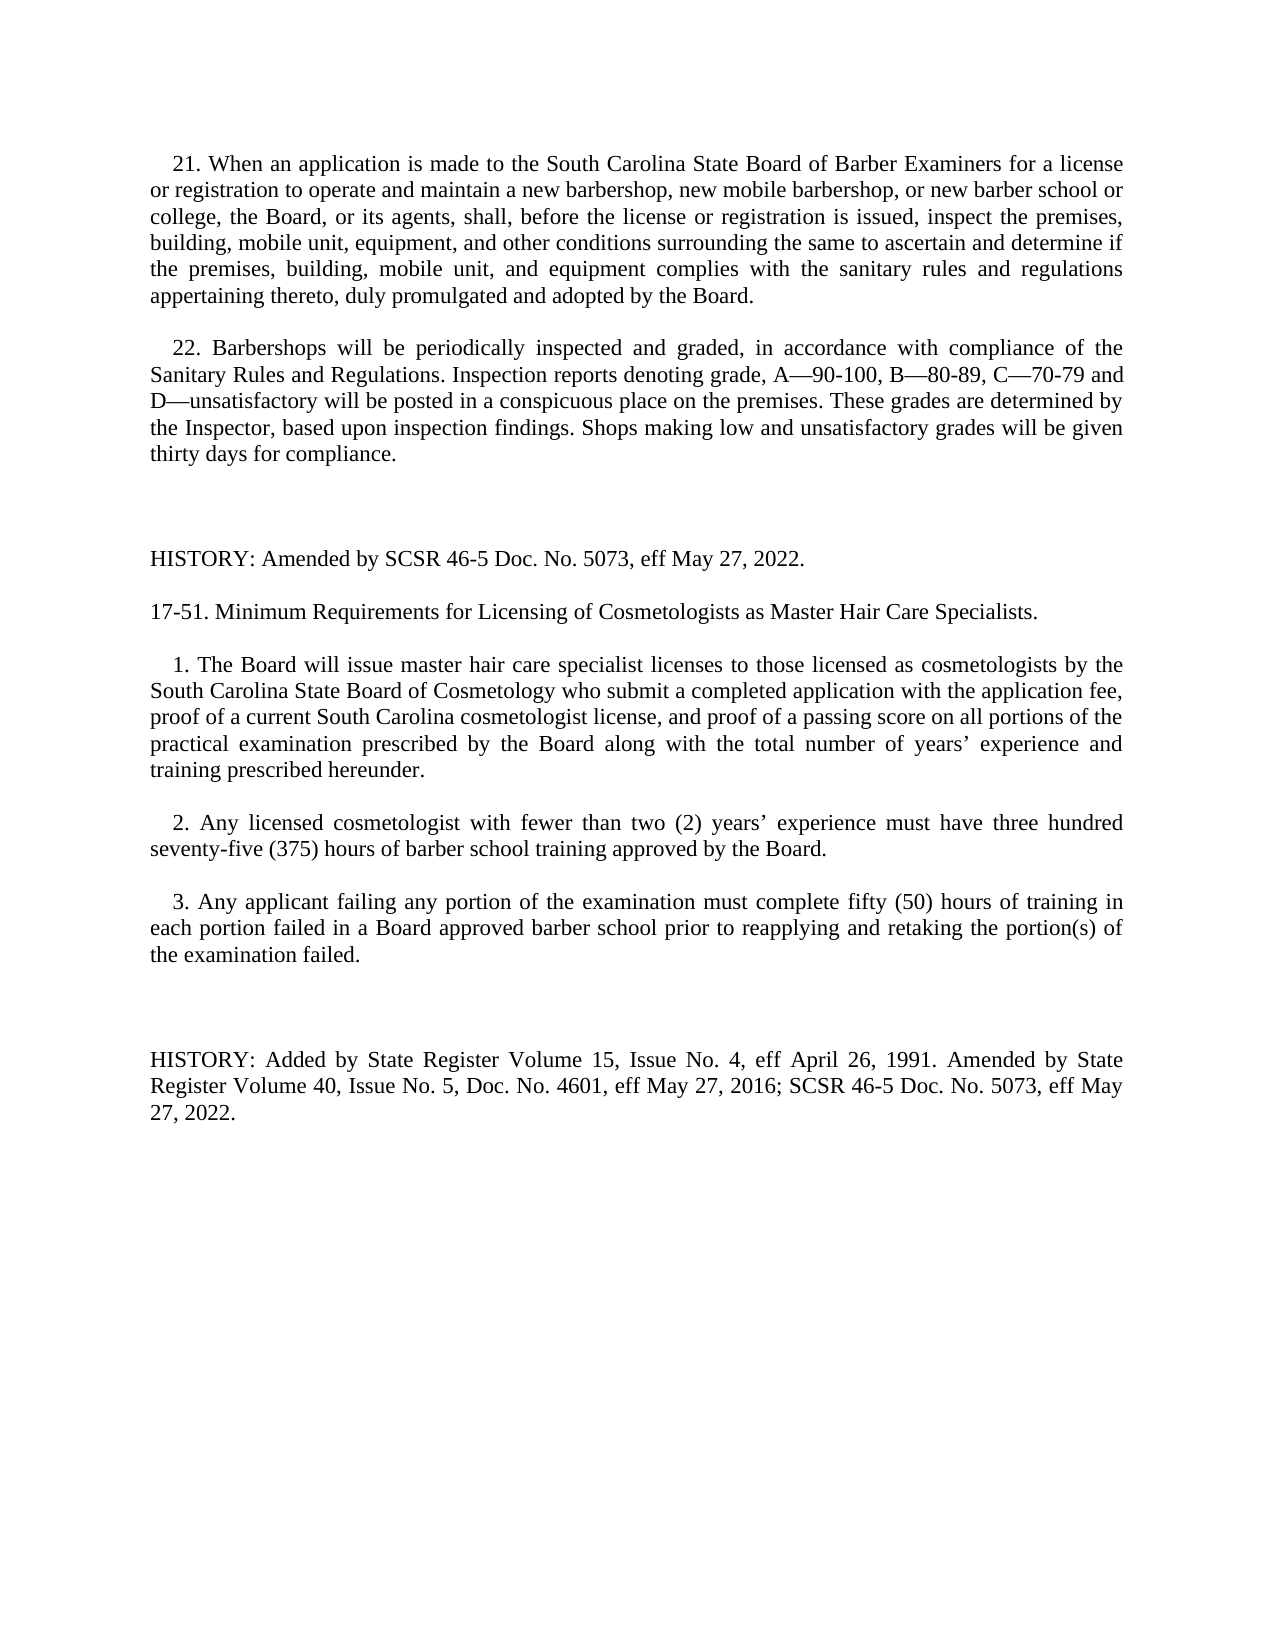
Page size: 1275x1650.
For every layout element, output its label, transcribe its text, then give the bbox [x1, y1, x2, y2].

text 1. The Board will issue master hair care specialist licenses to those licensed as cosmetologists by the South Carolina State Board of Cosmetology who submit a completed application with the application fee, proof of a current South Carolina cosmetologist license, and proof of a passing score on all portions of the practical examination prescribed by the Board along with the total number of years’ experience and training prescribed hereunder. [150, 651, 1125, 782]
text 3. Any applicant failing any portion of the examination must complete fifty (50) hours of training in each portion failed in a Board approved barber school prior to reapplying and retaking the portion(s) of the examination failed. [150, 888, 1125, 967]
text 21. When an application is made to the South Carolina State Board of Barber Examiners for a license or registration to operate and maintain a new barbershop, new mobile barbershop, or new barber school or college, the Board, or its agents, shall, before the license or registration is issued, inspect the premises, building, mobile unit, equipment, and other conditions surrounding the same to ascertain and determine if the premises, building, mobile unit, and equipment complies with the sanitary rules and regulations appertaining thereto, duly promulgated and adopted by the Board. [150, 150, 1125, 308]
text HISTORY: Added by State Register Volume 15, Issue No. 4, eff April 26, 1991. Amended by State Register Volume 40, Issue No. 5, Doc. No. 4601, eff May 27, 2016; SCSR 46-5 Doc. No. 5073, eff May 27, 2022. [150, 1046, 1125, 1125]
text 17-51. Minimum Requirements for Licensing of Cosmetologists as Master Hair Care Specialists. [150, 598, 1125, 624]
text 22. Barbershops will be periodically inspected and graded, in accordance with compliance of the Sanitary Rules and Regulations. Inspection reports denoting grade, A—90-100, B—80-89, C—70-79 and D—unsatisfactory will be posted in a conspicuous place on the premises. These grades are determined by the Inspector, based upon inspection findings. Shops making low and unsatisfactory grades will be given thirty days for compliance. [150, 334, 1125, 466]
text HISTORY: Amended by SCSR 46-5 Doc. No. 5073, eff May 27, 2022. [150, 545, 1125, 572]
text 2. Any licensed cosmetologist with fewer than two (2) years’ experience must have three hundred seventy-five (375) hours of barber school training approved by the Board. [150, 809, 1125, 862]
